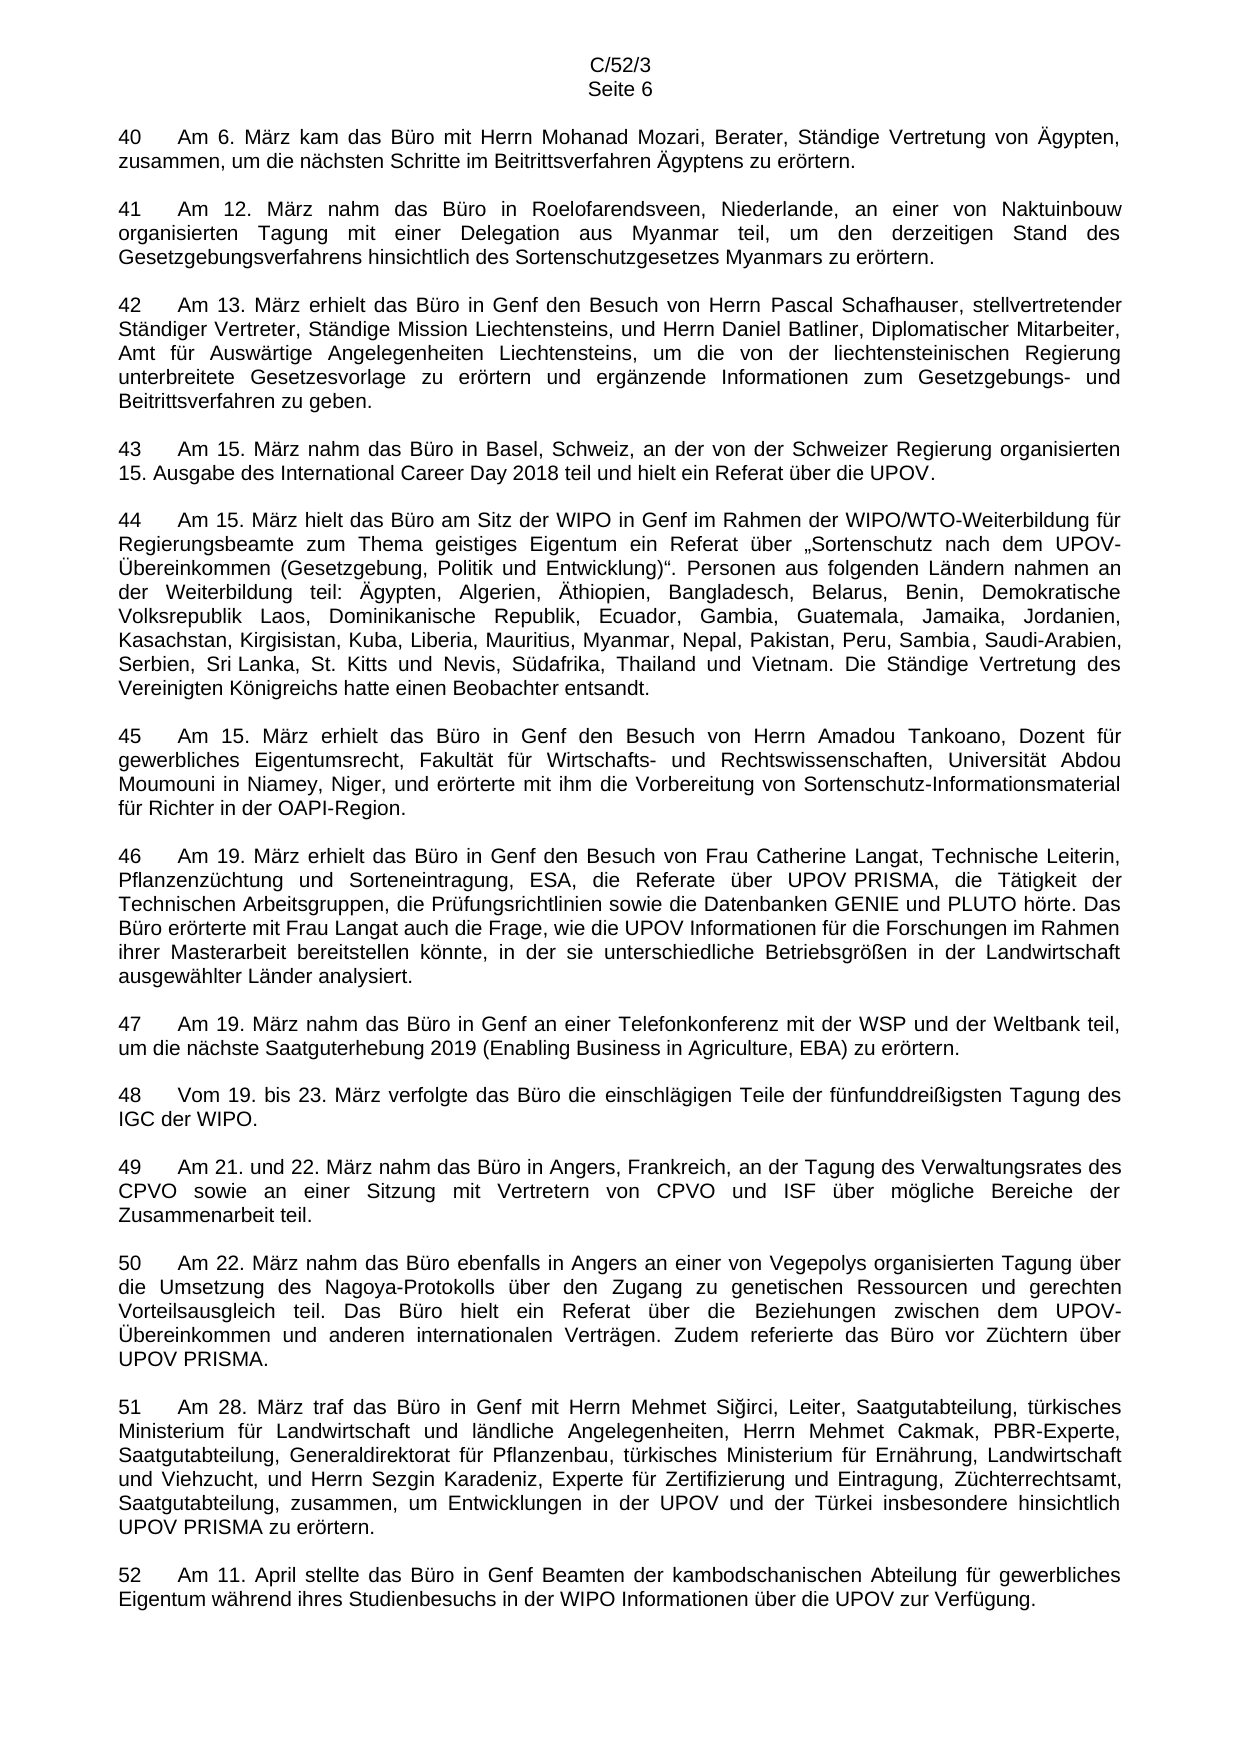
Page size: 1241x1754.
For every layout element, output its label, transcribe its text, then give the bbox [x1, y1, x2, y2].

text Am 15. März hielt das Büro am Sitz der WIPO in Genf im Rahmen der WIPO/WTO-Weiterbildung für Regierungsbeamte zum Thema geistiges Eigentum ein Referat über „Sortenschutz nach dem UPOV-Übereinkommen (Gesetzgebung, Politik und Entwicklung)“. Personen aus folgenden Ländern nahmen an der Weiterbildung teil: Ägypten, Algerien, Äthiopien, Bangladesch, Belarus, Benin, Demokratische Volksrepublik Laos, Dominikanische Republik, Ecuador, Gambia, Guatemala, Jamaika, Jordanien, Kasachstan, Kirgisistan, Kuba, Liberia, Mauritius, Myanmar, Nepal, Pakistan, Peru, Sambia, Saudi-Arabien, Serbien, Sri Lanka, St. Kitts und Nevis, Südafrika, Thailand und Vietnam. Die Ständige Vertretung des Vereinigten Königreichs hatte einen Beobachter entsandt. [118, 508, 1122, 700]
text Am 21. und 22. März nahm das Büro in Angers, Frankreich, an der Tagung des Verwaltungsrates des CPVO sowie an einer Sitzung mit Vertretern von CPVO und ISF über mögliche Bereiche der Zusammenarbeit teil. [118, 1155, 1122, 1227]
text Am 11. April stellte das Büro in Genf Beamten der kambodschanischen Abteilung für gewerbliches Eigentum während ihres Studienbesuchs in der WIPO Informationen über die UPOV zur Verfügung. [118, 1562, 1122, 1610]
text Vom 19. bis 23. März verfolgte das Büro die einschlägigen Teile der fünfunddreißigsten Tagung des IGC der WIPO. [118, 1083, 1122, 1131]
text Am 22. März nahm das Büro ebenfalls in Angers an einer von Vegepolys organisierten Tagung über die Umsetzung des Nagoya-Protokolls über den Zugang zu genetischen Ressourcen und gerechten Vorteilsausgleich teil. Das Büro hielt ein Referat über die Beziehungen zwischen dem UPOV-Übereinkommen und anderen internationalen Verträgen. Zudem referierte das Büro vor Züchtern über UPOV PRISMA. [118, 1251, 1122, 1371]
text Am 12. März nahm das Büro in Roelofarendsveen, Niederlande, an einer von Naktuinbouw organisierten Tagung mit einer Delegation aus Myanmar teil, um den derzeitigen Stand des Gesetzgebungsverfahrens hinsichtlich des Sortenschutzgesetzes Myanmars zu erörtern. [118, 197, 1122, 269]
text Am 15. März nahm das Büro in Basel, Schweiz, an der von der Schweizer Regierung organisierten 15. Ausgabe des International Career Day 2018 teil und hielt ein Referat über die UPOV. [118, 436, 1122, 484]
text Am 28. März traf das Büro in Genf mit Herrn Mehmet Siğirci, Leiter, Saatgutabteilung, türkisches Ministerium für Landwirtschaft und ländliche Angelegenheiten, Herrn Mehmet Cakmak, PBR-Experte, Saatgutabteilung, Generaldirektorat für Pflanzenbau, türkisches Ministerium für Ernährung, Landwirtschaft und Viehzucht, und Herrn Sezgin Karadeniz, Experte für Zertifizierung und Eintragung, Züchterrechtsamt, Saatgutabteilung, zusammen, um Entwicklungen in der UPOV und der Türkei insbesondere hinsichtlich UPOV PRISMA zu erörtern. [118, 1395, 1122, 1538]
text Am 19. März erhielt das Büro in Genf den Besuch von Frau Catherine Langat, Technische Leiterin, Pflanzenzüchtung und Sorteneintragung, ESA, die Referate über UPOV PRISMA, die Tätigkeit der Technischen Arbeitsgruppen, die Prüfungsrichtlinien sowie die Datenbanken GENIE und PLUTO hörte. Das Büro erörterte mit Frau Langat auch die Frage, wie die UPOV Informationen für die Forschungen im Rahmen ihrer Masterarbeit bereitstellen könnte, in der sie unterschiedliche Betriebsgrößen in der Landwirtschaft ausgewählter Länder analysiert. [118, 844, 1122, 987]
text Am 19. März nahm das Büro in Genf an einer Telefonkonferenz mit der WSP und der Weltbank teil, um die nächste Saatguterhebung 2019 (Enabling Business in Agriculture, EBA) zu erörtern. [118, 1011, 1122, 1059]
text Am 15. März erhielt das Büro in Genf den Besuch von Herrn Amadou Tankoano, Dozent für gewerbliches Eigentumsrecht, Fakultät für Wirtschafts- und Rechtswissenschaften, Universität Abdou Moumouni in Niamey, Niger, und erörterte mit ihm die Vorbereitung von Sortenschutz-Informationsmaterial für Richter in der OAPI-Region. [118, 724, 1122, 820]
text Am 6. März kam das Büro mit Herrn Mohanad Mozari, Berater, Ständige Vertretung von Ägypten, zusammen, um die nächsten Schritte im Beitrittsverfahren Ägyptens zu erörtern. [118, 125, 1122, 173]
text Am 13. März erhielt das Büro in Genf den Besuch von Herrn Pascal Schafhauser, stellvertretender Ständiger Vertreter, Ständige Mission Liechtensteins, und Herrn Daniel Batliner, Diplomatischer Mitarbeiter, Amt für Auswärtige Angelegenheiten Liechtensteins, um die von der liechtensteinischen Regierung unterbreitete Gesetzesvorlage zu erörtern und ergänzende Informationen zum Gesetzgebungs- und Beitrittsverfahren zu geben. [118, 293, 1122, 412]
